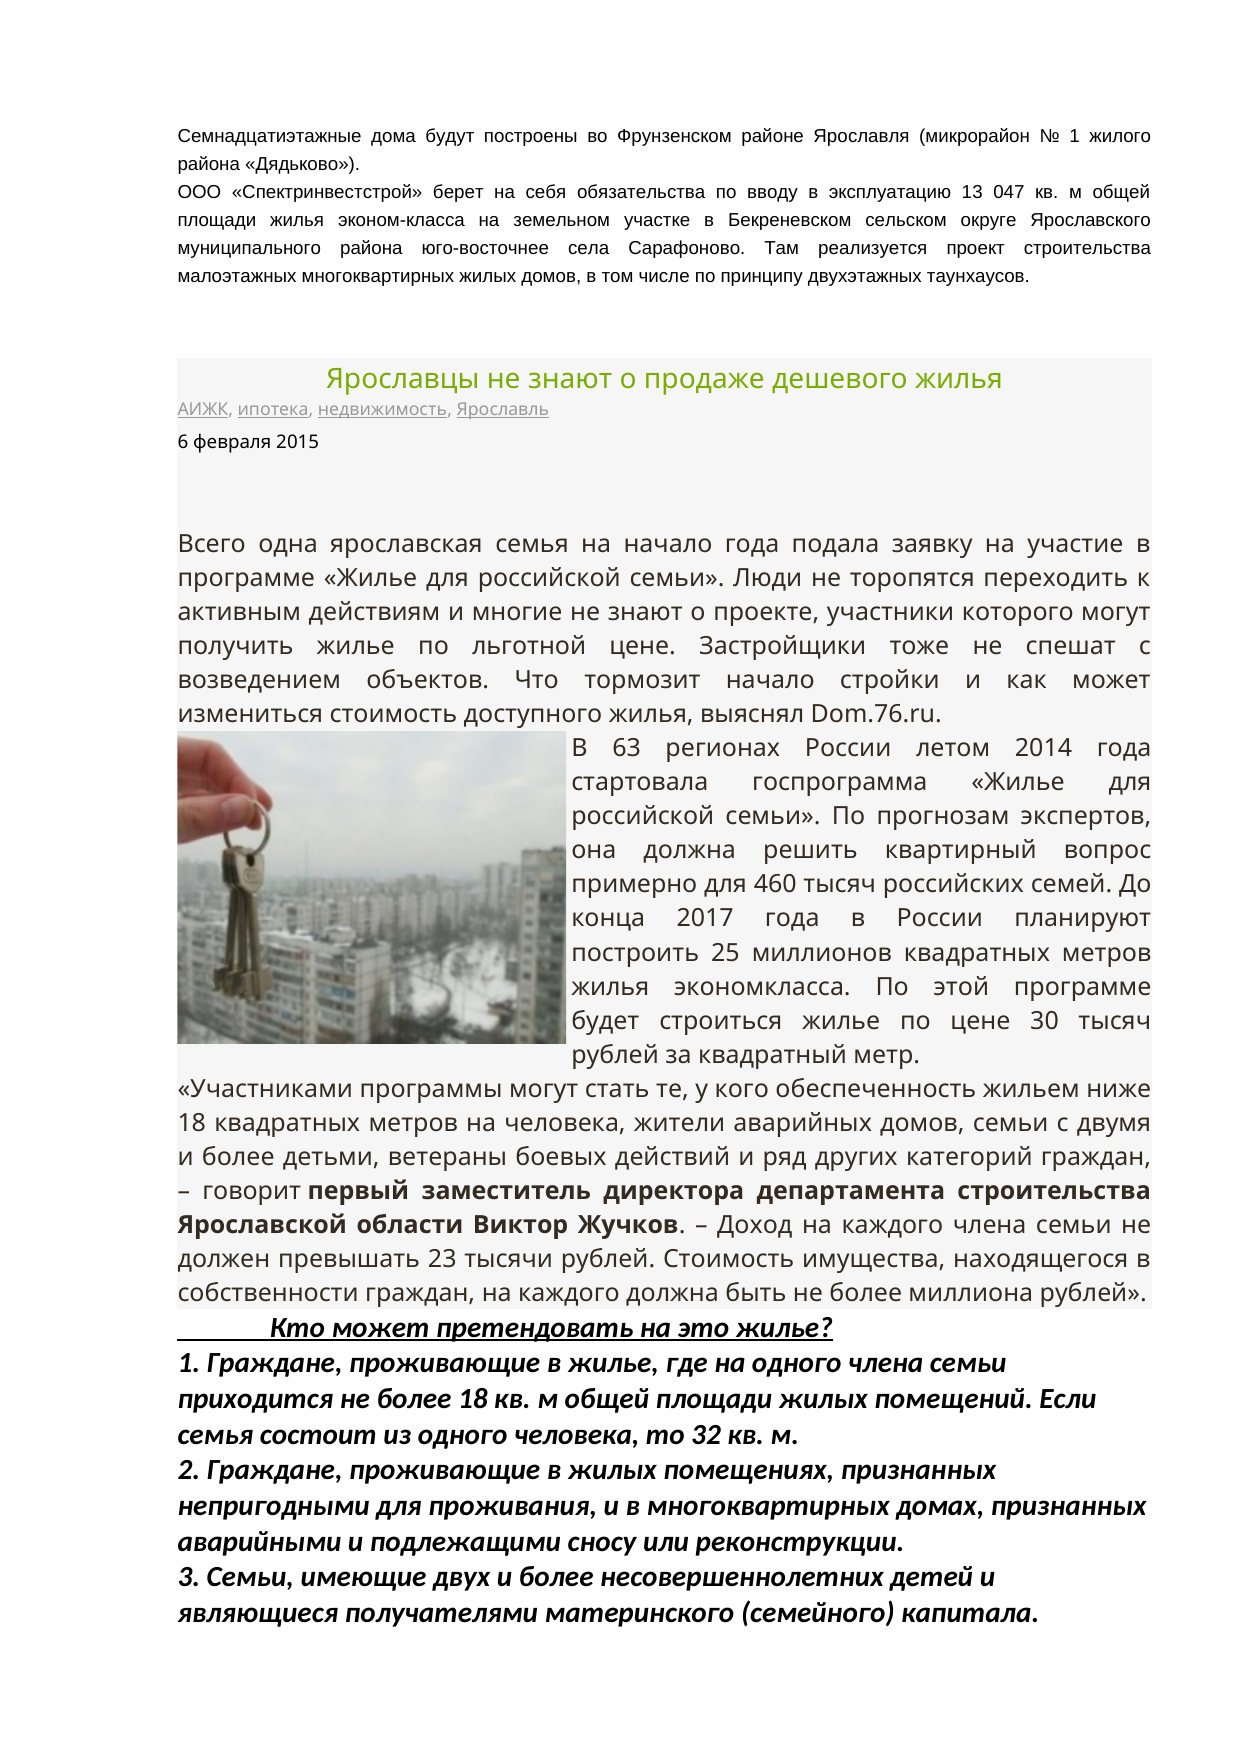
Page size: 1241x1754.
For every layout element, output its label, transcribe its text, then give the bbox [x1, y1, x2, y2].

text 6 февраля 2015 [177, 428, 1152, 454]
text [177, 1309, 1152, 1629]
picture [177, 731, 567, 1044]
text АИЖК, ипотека, недвижимость, Ярославль [177, 396, 1152, 420]
text Семнадцатиэтажные дома будут построены во Фрунзенском районе Ярославля (микрорайон № 1 жилого района «Дядьково»). [177, 118, 1152, 174]
text Ярославцы не знают о продаже дешевого жилья [177, 358, 1152, 396]
text ООО «Спектринвестстрой» берет на себя обязательства по вводу в эксплуатацию 13 047 кв. м общей площади жилья эконом-класса на земельном участке в Бекреневском сельском округе Ярославского муниципального района юго-восточнее села Сарафоново. Там реализуется проект строительства малоэтажных многоквартирных жилых домов, в том числе по принципу двухэтажных таунхаусов. [177, 174, 1152, 287]
text «Участниками программы могут стать те, у кого обеспеченность жильем ниже 18 квадратных метров на человека, жители аварийных домов, семьи с двумя и более детьми, ветераны боевых действий и ряд других категорий граждан, – говорит первый заместитель директора департамента строительства Ярославской области Виктор Жучков. – Доход на каждого члена семьи не должен превышать 23 тысячи рублей. Стоимость имущества, находящегося в собственности граждан, на каждого должна быть не более миллиона рублей». [177, 1070, 1152, 1309]
text Всего одна ярославская семья на начало года подала заявку на участие в программе «Жилье для российской семьи». Люди не торопятся переходить к активным действиям и многие не знают о проекте, участники которого могут получить жилье по льготной цене. Застройщики тоже не спешат с возведением объектов. Что тормозит начало стройки и как может измениться стоимость доступного жилья, выяснял Dom.76.ru. [177, 525, 1152, 730]
